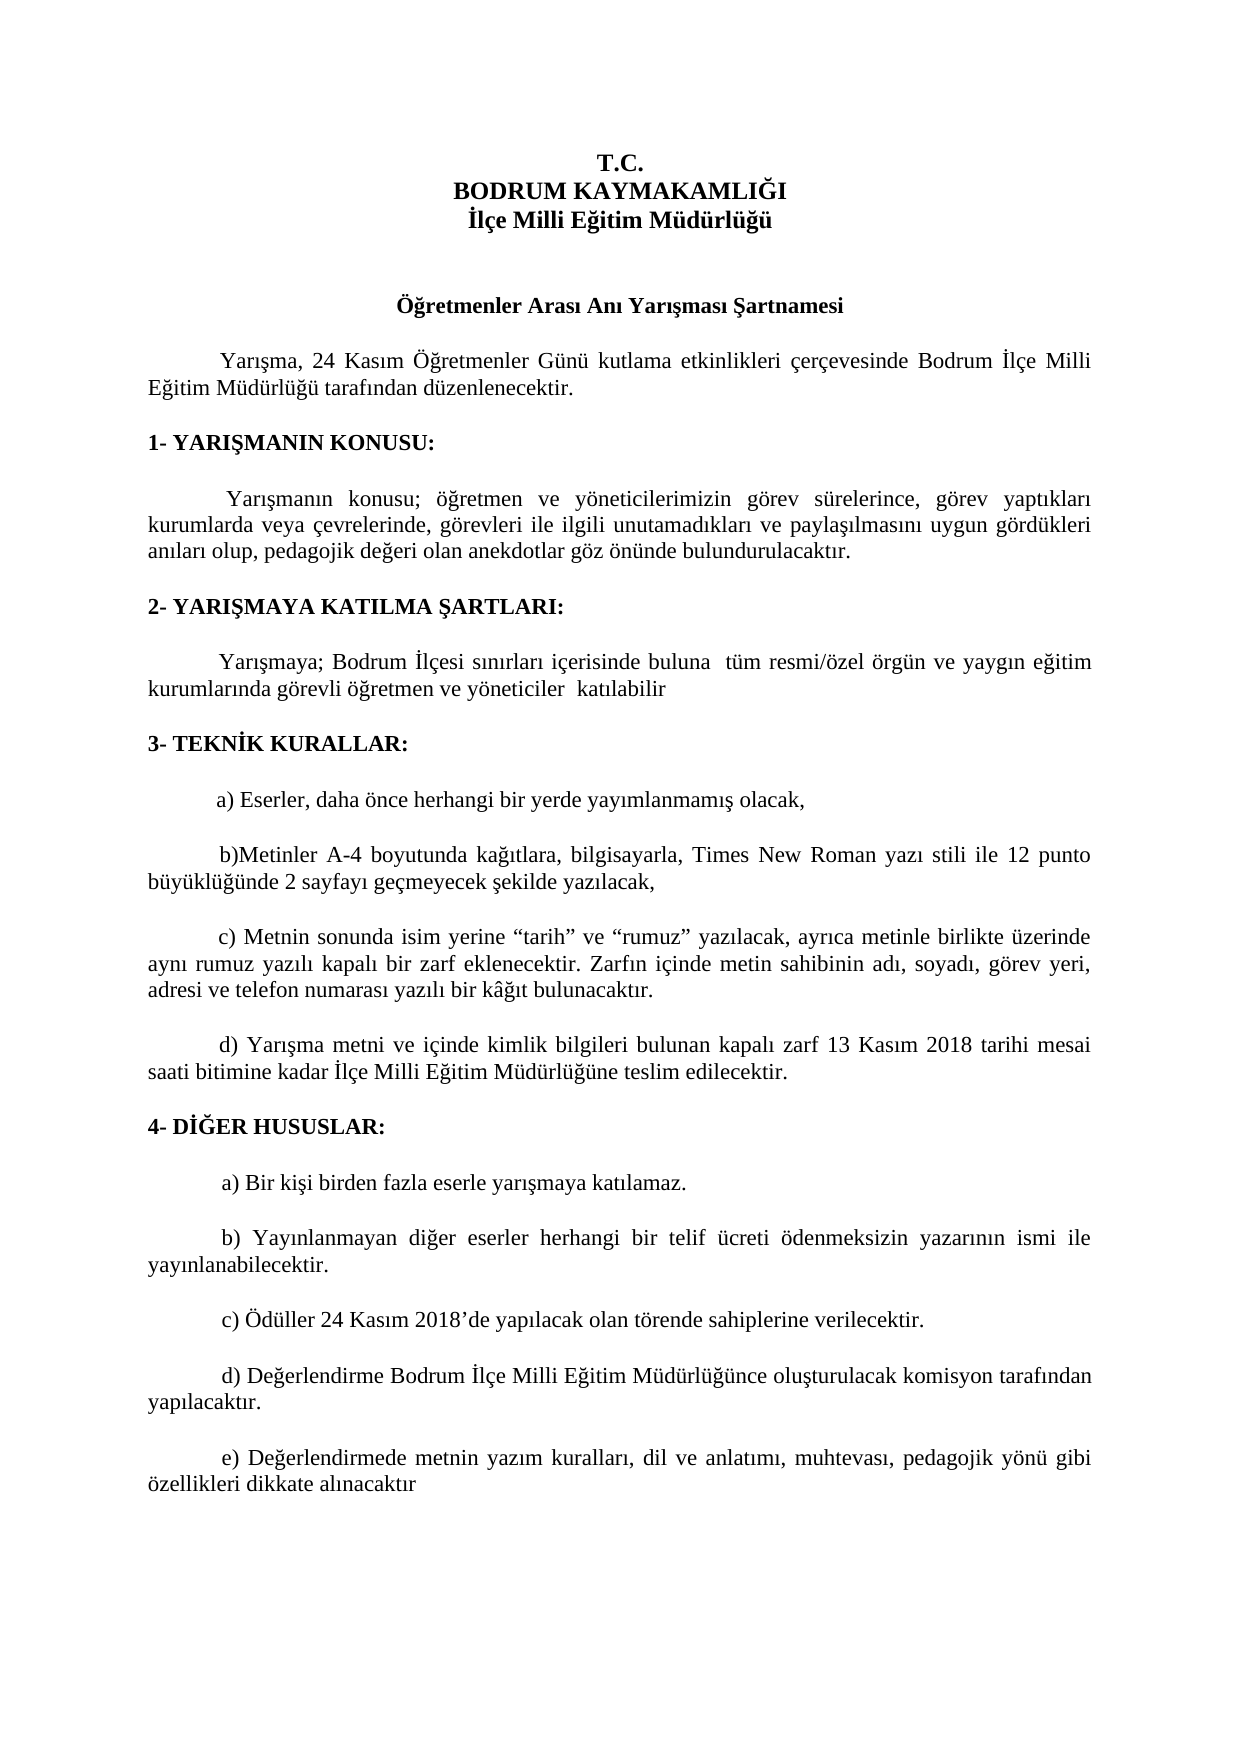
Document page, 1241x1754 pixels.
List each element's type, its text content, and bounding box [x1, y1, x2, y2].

text Yarışmanın konusu; öğretmen ve yöneticilerimizin görev sürelerince, görev yaptıkları kurumlarda veya çevrelerinde, görevleri ile ilgili unutamadıkları ve paylaşılmasını uygun gördükleri anıları olup, pedagojik değeri olan anekdotlar göz önünde bulundurulacaktır. [148, 485, 1093, 564]
text a) Eserler, daha önce herhangi bir yerde yayımlanmamış olacak, [148, 786, 1093, 812]
text c) Ödüller 24 Kasım 2018’de yapılacak olan törende sahiplerine verilecektir. [148, 1306, 1093, 1333]
text 1- YARIŞMANIN KONUSU: [148, 429, 1093, 456]
text c) Metnin sonunda isim yerine “tarih” ve “rumuz” yazılacak, ayrıca metinle birlikte üzerinde aynı rumuz yazılı kapalı bir zarf eklenecektir. Zarfın içinde metin sahibinin adı, soyadı, görev yeri, adresi ve telefon numarası yazılı bir kâğıt bulunacaktır. [148, 923, 1093, 1002]
text 4- DİĞER HUSUSLAR: [148, 1113, 1093, 1140]
text b) Yayınlanmayan diğer eserler herhangi bir telif ücreti ödenmeksizin yazarının ismi ile yayınlanabilecektir. [148, 1224, 1093, 1277]
text Yarışma, 24 Kasım Öğretmenler Günü kutlama etkinlikleri çerçevesinde Bodrum İlçe Milli Eğitim Müdürlüğü tarafından düzenlenecektir. [148, 347, 1093, 400]
text d) Değerlendirme Bodrum İlçe Milli Eğitim Müdürlüğünce oluşturulacak komisyon tarafından yapılacaktır. [148, 1362, 1093, 1414]
text d) Yarışma metni ve içinde kimlik bilgileri bulunan kapalı zarf 13 Kasım 2018 tarihi mesai saati bitimine kadar İlçe Milli Eğitim Müdürlüğüne teslim edilecektir. [148, 1031, 1093, 1084]
text İlçe Milli Eğitim Müdürlüğü [148, 205, 1093, 234]
text BODRUM KAYMAKAMLIĞI [148, 176, 1093, 205]
text e) Değerlendirmede metnin yazım kuralları, dil ve anlatımı, muhtevası, pedagojik yönü gibi özellikleri dikkate alınacaktır [148, 1444, 1093, 1496]
text a) Bir kişi birden fazla eserle yarışmaya katılamaz. [148, 1169, 1093, 1195]
text T.C. [148, 148, 1093, 176]
text 2- YARIŞMAYA KATILMA ŞARTLARI: [148, 593, 1093, 619]
text Yarışmaya; Bodrum İlçesi sınırları içerisinde buluna tüm resmi/özel örgün ve yaygın eğitim kurumlarında görevli öğretmen ve yöneticiler katılabilir [148, 648, 1093, 701]
text 3- TEKNİK KURALLAR: [148, 730, 1093, 757]
text b)Metinler A-4 boyutunda kağıtlara, bilgisayarla, Times New Roman yazı stili ile 12 punto büyüklüğünde 2 sayfayı geçmeyecek şekilde yazılacak, [148, 841, 1093, 894]
text Öğretmenler Arası Anı Yarışması Şartnamesi [148, 292, 1093, 318]
